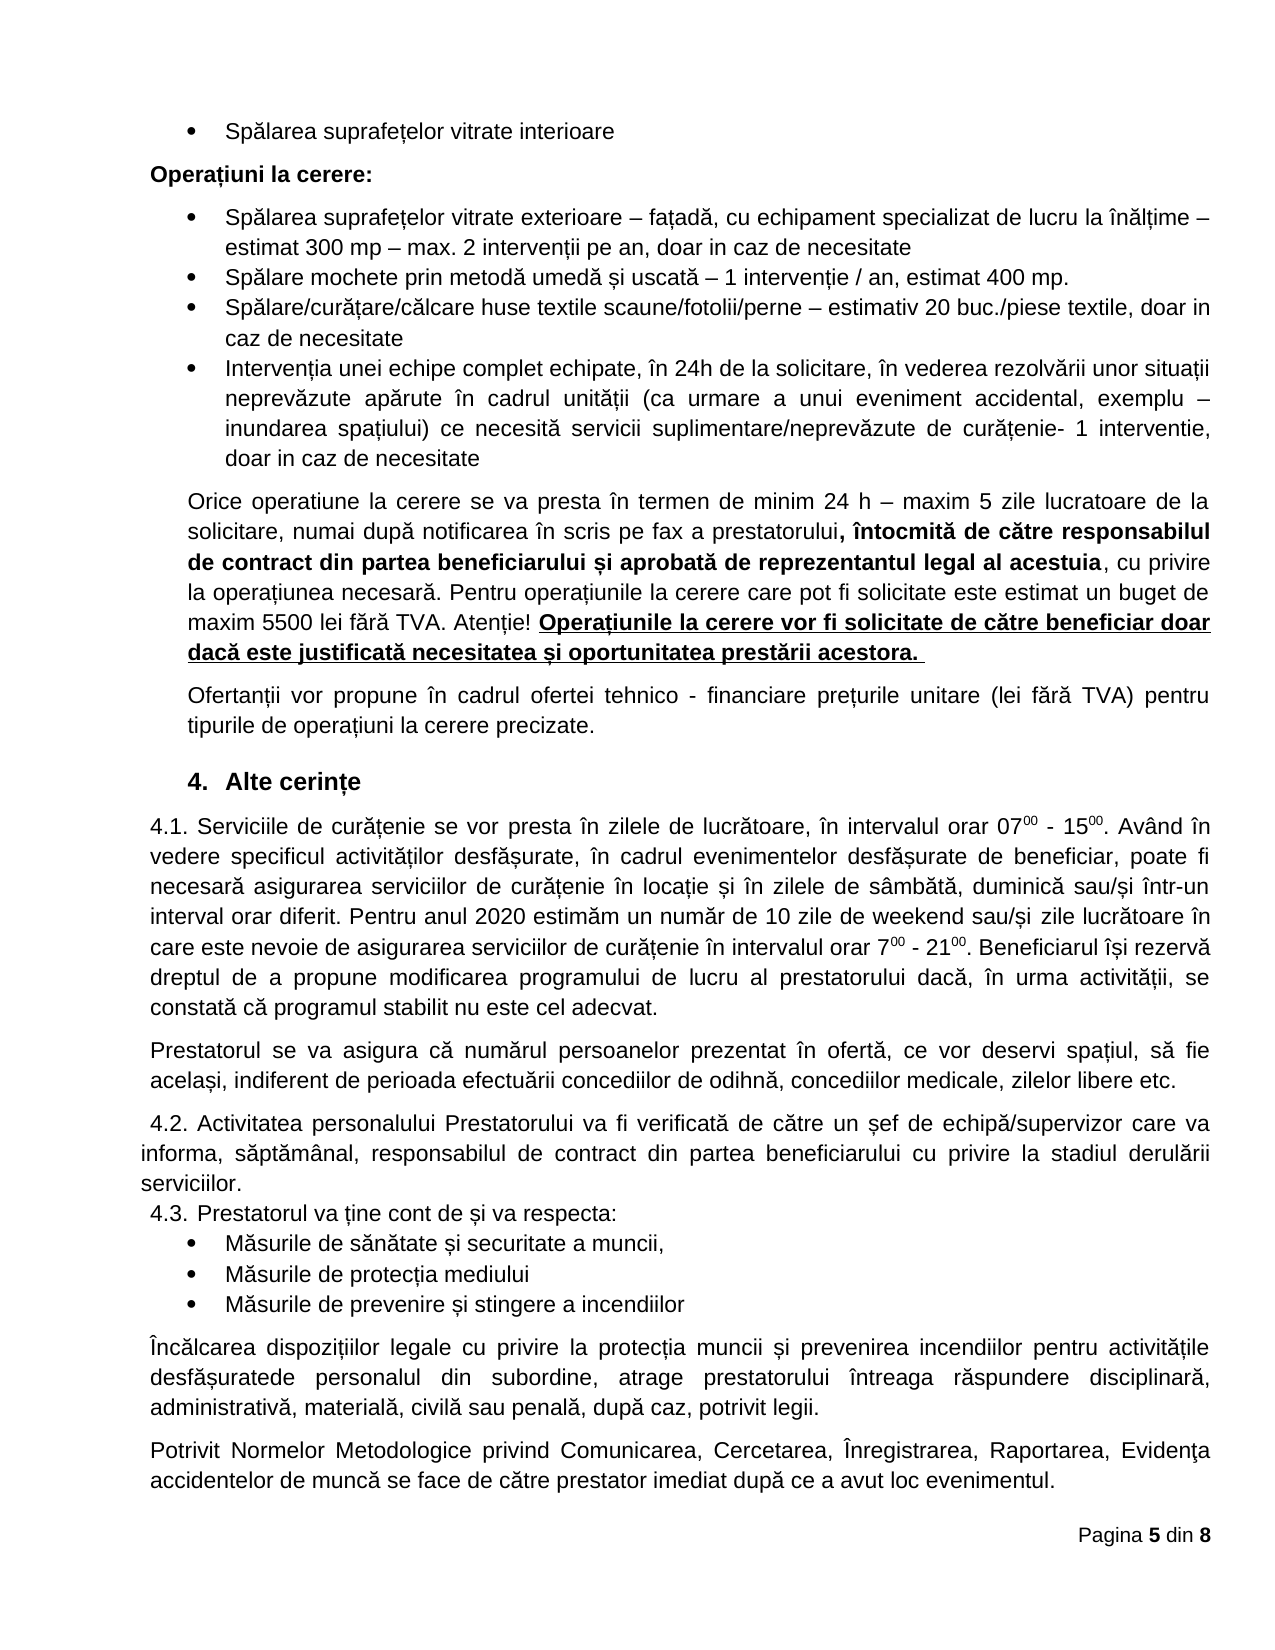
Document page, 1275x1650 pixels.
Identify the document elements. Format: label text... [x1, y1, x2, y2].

list Intervenția unei echipe complet echipate, în 24h de la solicitare, în vederea rezolvării unor situații neprevăzute apărute în cadrul unității (ca urmare a unui eveniment accidental, exemplu – inundarea spațiului) ce necesită servicii suplimentare/neprevăzute de curățenie- 1 interventie, doar in caz de necesitate [187, 355, 1211, 472]
text Orice operatiune la cerere se va presta în termen de minim 24 h – maxim 5 zile lucratoare de la solicitare, numai după notificarea în scris pe fax a prestatorului, întocmită de către responsabilul de contract din partea beneficiarului și aprobată de reprezentantul legal al acestuia, cu privire la operațiunea necesară. Pentru operațiunile la cerere care pot fi solicitate este estimat un buget de maxim 5500 lei fără TVA. Atenție! Operațiunile la cerere vor fi solicitate de către beneficiar doar dacă este justificată necesitatea și oportunitatea prestării acestora. [187, 488, 1211, 665]
text 4.1. Serviciile de curățenie se vor presta în zilele de lucrătoare, în intervalul orar 0700 - 1500. Având în vedere specificul activităților desfășurate, în cadrul evenimentelor desfășurate de beneficiar, poate fi necesară asigurarea serviciilor de curățenie în locație și în zilele de sâmbătă, duminică sau/și într-un interval orar diferit. Pentru anul 2020 estimăm un număr de 10 zile de weekend sau/și zile lucrătoare în care este nevoie de asigurarea serviciilor de curățenie în intervalul orar 700 - 2100. Beneficiarul își rezervă dreptul de a propune modificarea programului de lucru al prestatorului dacă, în urma activității, se constată că programul stabilit nu este cel adecvat. [150, 813, 1211, 1020]
text Potrivit Normelor Metodologice privind Comunicarea, Cercetarea, Înregistrarea, Raportarea, Evidenţa accidentelor de muncă se face de către prestator imediat după ce a avut loc evenimentul. [150, 1437, 1211, 1493]
list Prestatorul va ține cont de și va respecta: [150, 1200, 1211, 1227]
text Încălcarea dispozițiilor legale cu privire la protecția muncii și prevenirea incendiilor pentru activitățile desfășuratede personalul din subordine, atrage prestatorului întreaga răspundere disciplinară, administrativă, materială, civilă sau penală, după caz, potrivit legii. [150, 1333, 1211, 1420]
list Activitatea personalului Prestatorului va fi verificată de către un șef de echipă/supervizor care va informa, săptămânal, responsabilul de contract din partea beneficiarului cu privire la stadiul derulării serviciilor. [141, 1109, 1211, 1196]
list Spălarea suprafețelor vitrate exterioare – fațadă, cu echipament specializat de lucru la înălțime – estimat 300 mp – max. 2 intervenții pe an, doar in caz de necesitate [187, 204, 1211, 260]
list Spălarea suprafețelor vitrate interioare [187, 118, 1211, 144]
text Prestatorul se va asigura că numărul persoanelor prezentat în ofertă, ce vor deservi spațiul, să fie același, indiferent de perioada efectuării concediilor de odihnă, concediilor medicale, zilelor libere etc. [150, 1037, 1211, 1093]
list Spălare/curățare/călcare huse textile scaune/fotolii/perne – estimativ 20 buc./piese textile, doar in caz de necesitate [187, 294, 1211, 351]
text Operațiuni la cerere: [150, 161, 1211, 187]
list Măsurile de sănătate și securitate a muncii, [187, 1230, 1211, 1257]
list Măsurile de protecția mediului [187, 1261, 1211, 1287]
subtitle Alte cerințe [187, 767, 1211, 796]
list Măsurile de prevenire și stingere a incendiilor [187, 1291, 1211, 1317]
text Ofertanții vor propune în cadrul ofertei tehnico - financiare prețurile unitare (lei fără TVA) pentru tipurile de operațiuni la cerere precizate. [187, 682, 1211, 738]
list Spălare mochete prin metodă umedă și uscată – 1 intervenție / an, estimat 400 mp. [187, 264, 1211, 290]
